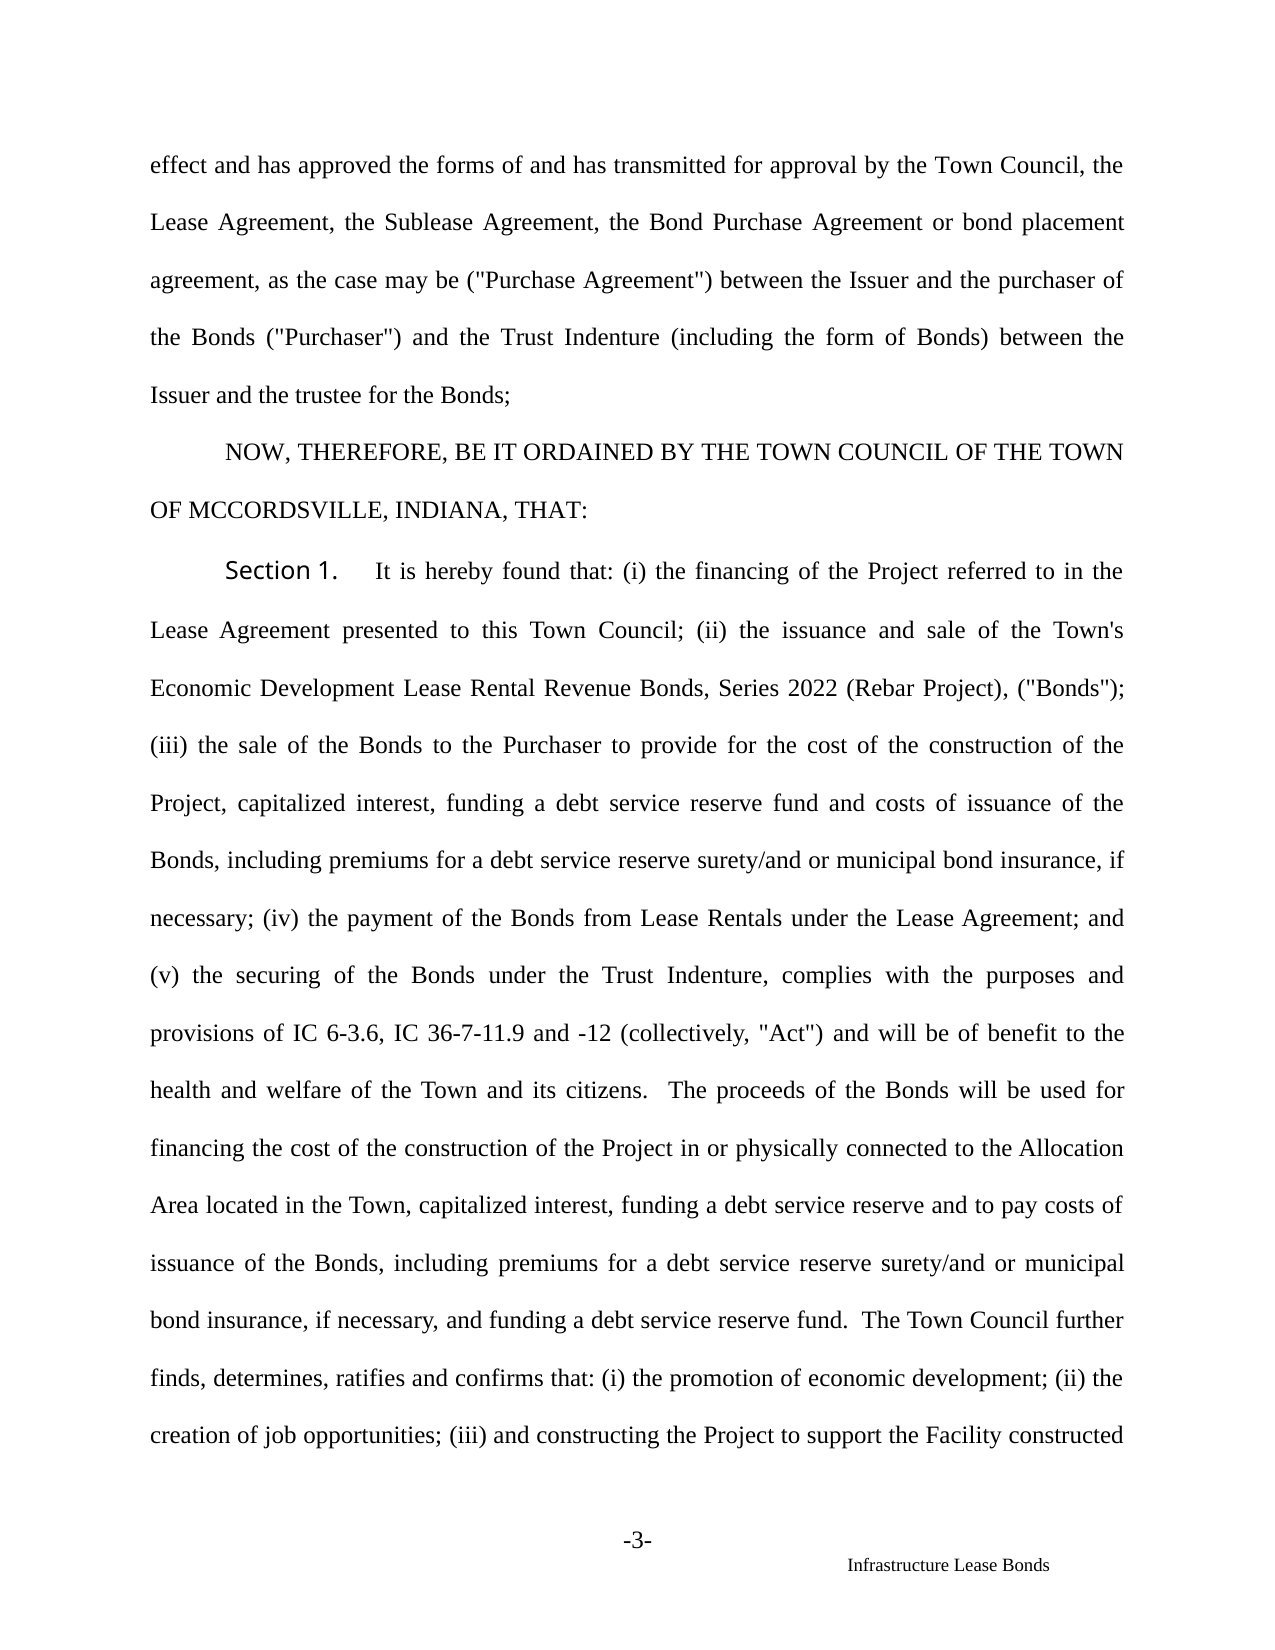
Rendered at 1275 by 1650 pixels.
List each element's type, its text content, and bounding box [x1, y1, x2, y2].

text NOW, THEREFORE, BE IT ORDAINED BY THE TOWN COUNCIL OF THE TOWN OF MCCORDSVILLE, INDIANA, THAT: [150, 437, 1125, 524]
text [150, 150, 1125, 409]
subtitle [150, 552, 1125, 1449]
